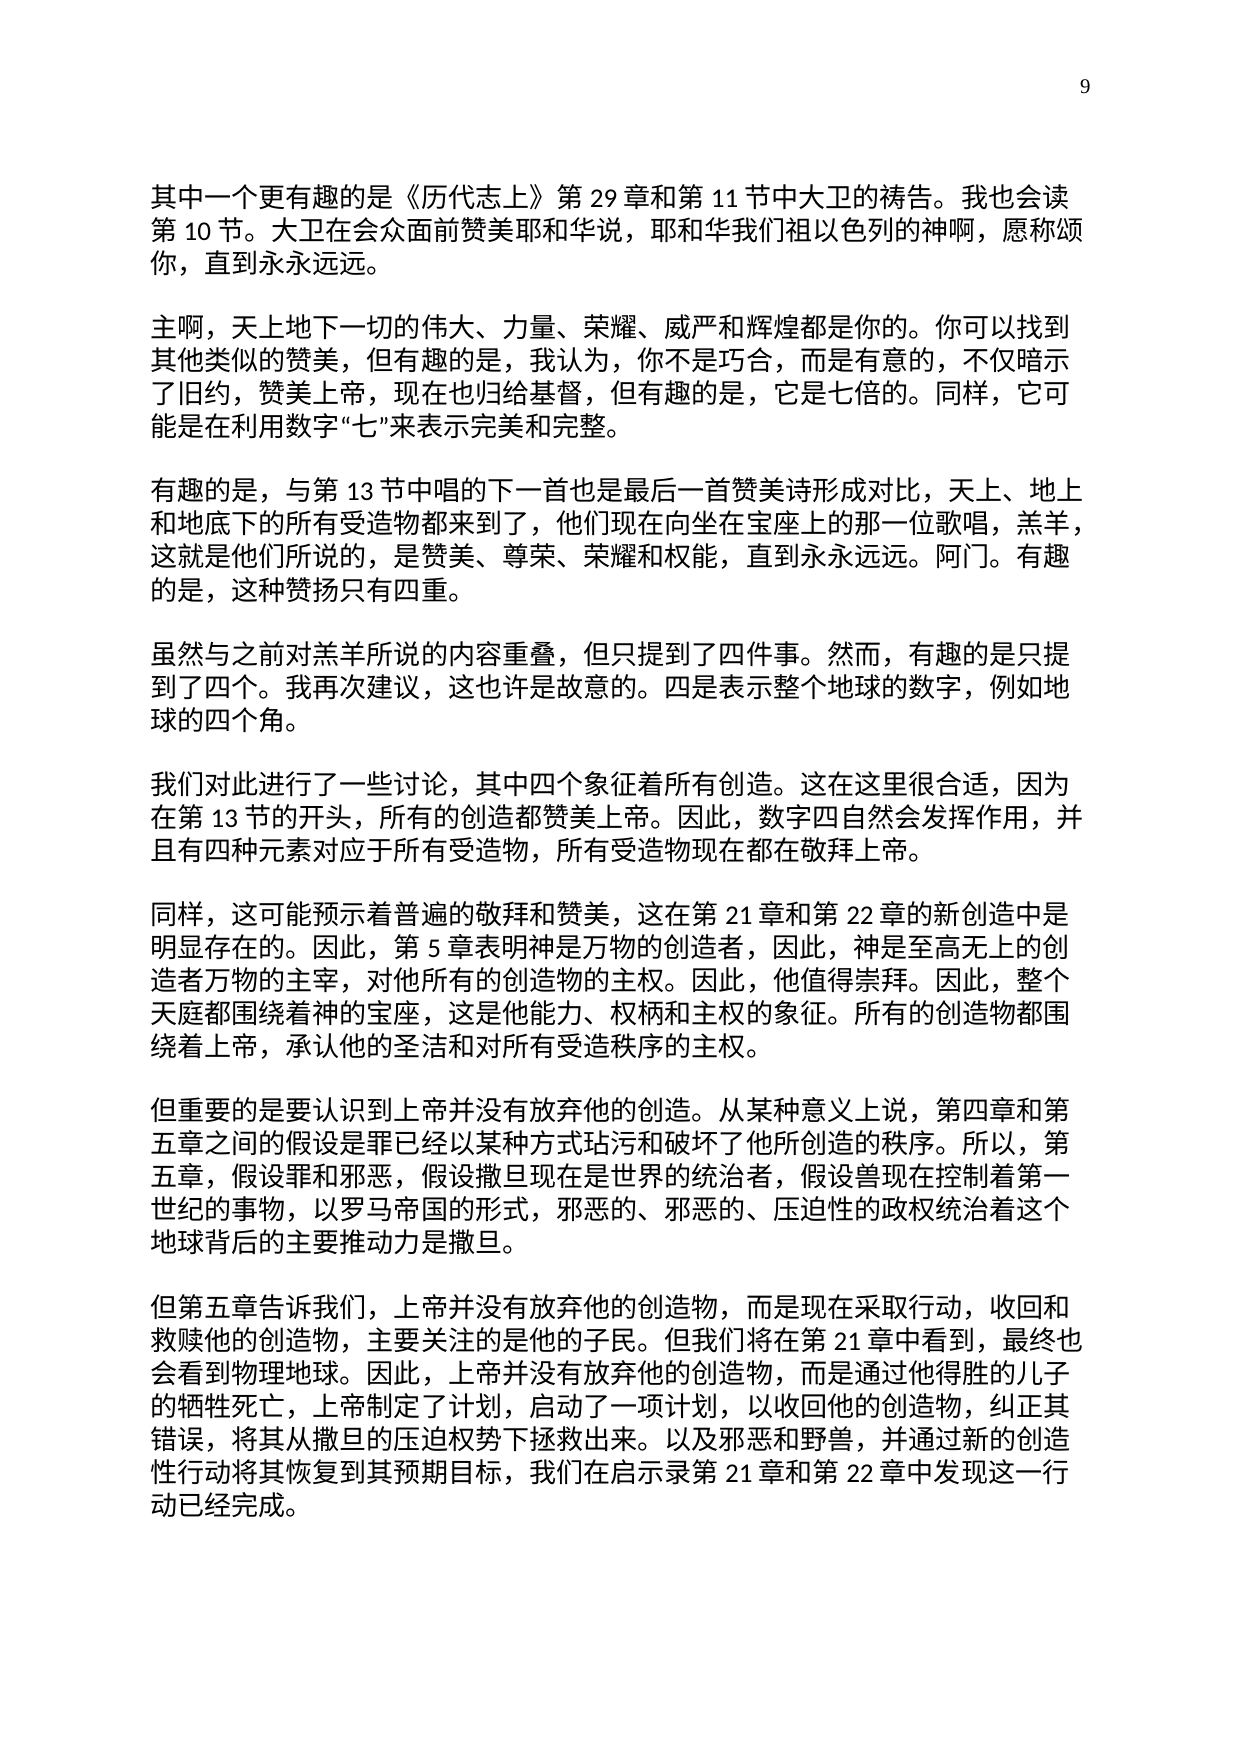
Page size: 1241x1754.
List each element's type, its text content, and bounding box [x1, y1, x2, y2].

text 同样，这可能预示着普遍的敬拜和赞美，这在第 21 章和第 22 章的新创造中是明显存在的。因此，第 5 章表明神是万物的创造者，因此，神是至高无上的创造者万物的主宰，对他所有的创造物的主权。因此，他值得崇拜。因此，整个天庭都围绕着神的宝座，这是他能力、权柄和主权的象征。所有的创造物都围绕着上帝，承认他的圣洁和对所有受造秩序的主权。 [150, 898, 1090, 1063]
text 但第五章告诉我们，上帝并没有放弃他的创造物，而是现在采取行动，收回和救赎他的创造物，主要关注的是他的子民。但我们将在第 21 章中看到，最终也会看到物理地球。因此，上帝并没有放弃他的创造物，而是通过他得胜的儿子的牺牲死亡，上帝制定了计划，启动了一项计划，以收回他的创造物，纠正其错误，将其从撒旦的压迫权势下拯救出来。以及邪恶和野兽，并通过新的创造性行动将其恢复到其预期目标，我们在启示录第 21 章和第 22 章中发现这一行动已经完成。 [150, 1291, 1090, 1522]
text 有趣的是，与第 13 节中唱的下一首也是最后一首赞美诗形成对比，天上、地上和地底下的所有受造物都来到了，他们现在向坐在宝座上的那一位歌唱，羔羊，这就是他们所说的，是赞美、尊荣、荣耀和权能，直到永永远远。阿门。有趣的是，这种赞扬只有四重。 [150, 474, 1090, 607]
text 主啊，天上地下一切的伟大、力量、荣耀、威严和辉煌都是你的。你可以找到其他类似的赞美，但有趣的是，我认为，你不是巧合，而是有意的，不仅暗示了旧约，赞美上帝，现在也归给基督，但有趣的是，它是七倍的。同样，它可能是在利用数字“七”来表示完美和完整。 [150, 311, 1090, 443]
text 我们对此进行了一些讨论，其中四个象征着所有创造。这在这里很合适，因为在第 13 节的开头，所有的创造都赞美上帝。因此，数字四自然会发挥作用，并且有四种元素对应于所有受造物，所有受造物现在都在敬拜上帝。 [150, 768, 1090, 867]
text 虽然与之前对羔羊所说的内容重叠，但只提到了四件事。然而，有趣的是只提到了四个。我再次建议，这也许是故意的。四是表示整个地球的数字，例如地球的四个角。 [150, 638, 1090, 737]
text 但重要的是要认识到上帝并没有放弃他的创造。从某种意义上说，第四章和第五章之间的假设是罪已经以某种方式玷污和破坏了他所创造的秩序。所以，第五章，假设罪和邪恶，假设撒旦现在是世界的统治者，假设兽现在控制着第一世纪的事物，以罗马帝国的形式，邪恶的、邪恶的、压迫性的政权统治着这个地球背后的主要推动力是撒旦。 [150, 1094, 1090, 1259]
text 其中一个更有趣的是《历代志上》第 29 章和第 11 节中大卫的祷告。我也会读第 10 节。大卫在会众面前赞美耶和华说，耶和华我们祖以色列的神啊，愿称颂你，直到永永远远。 [150, 181, 1090, 280]
